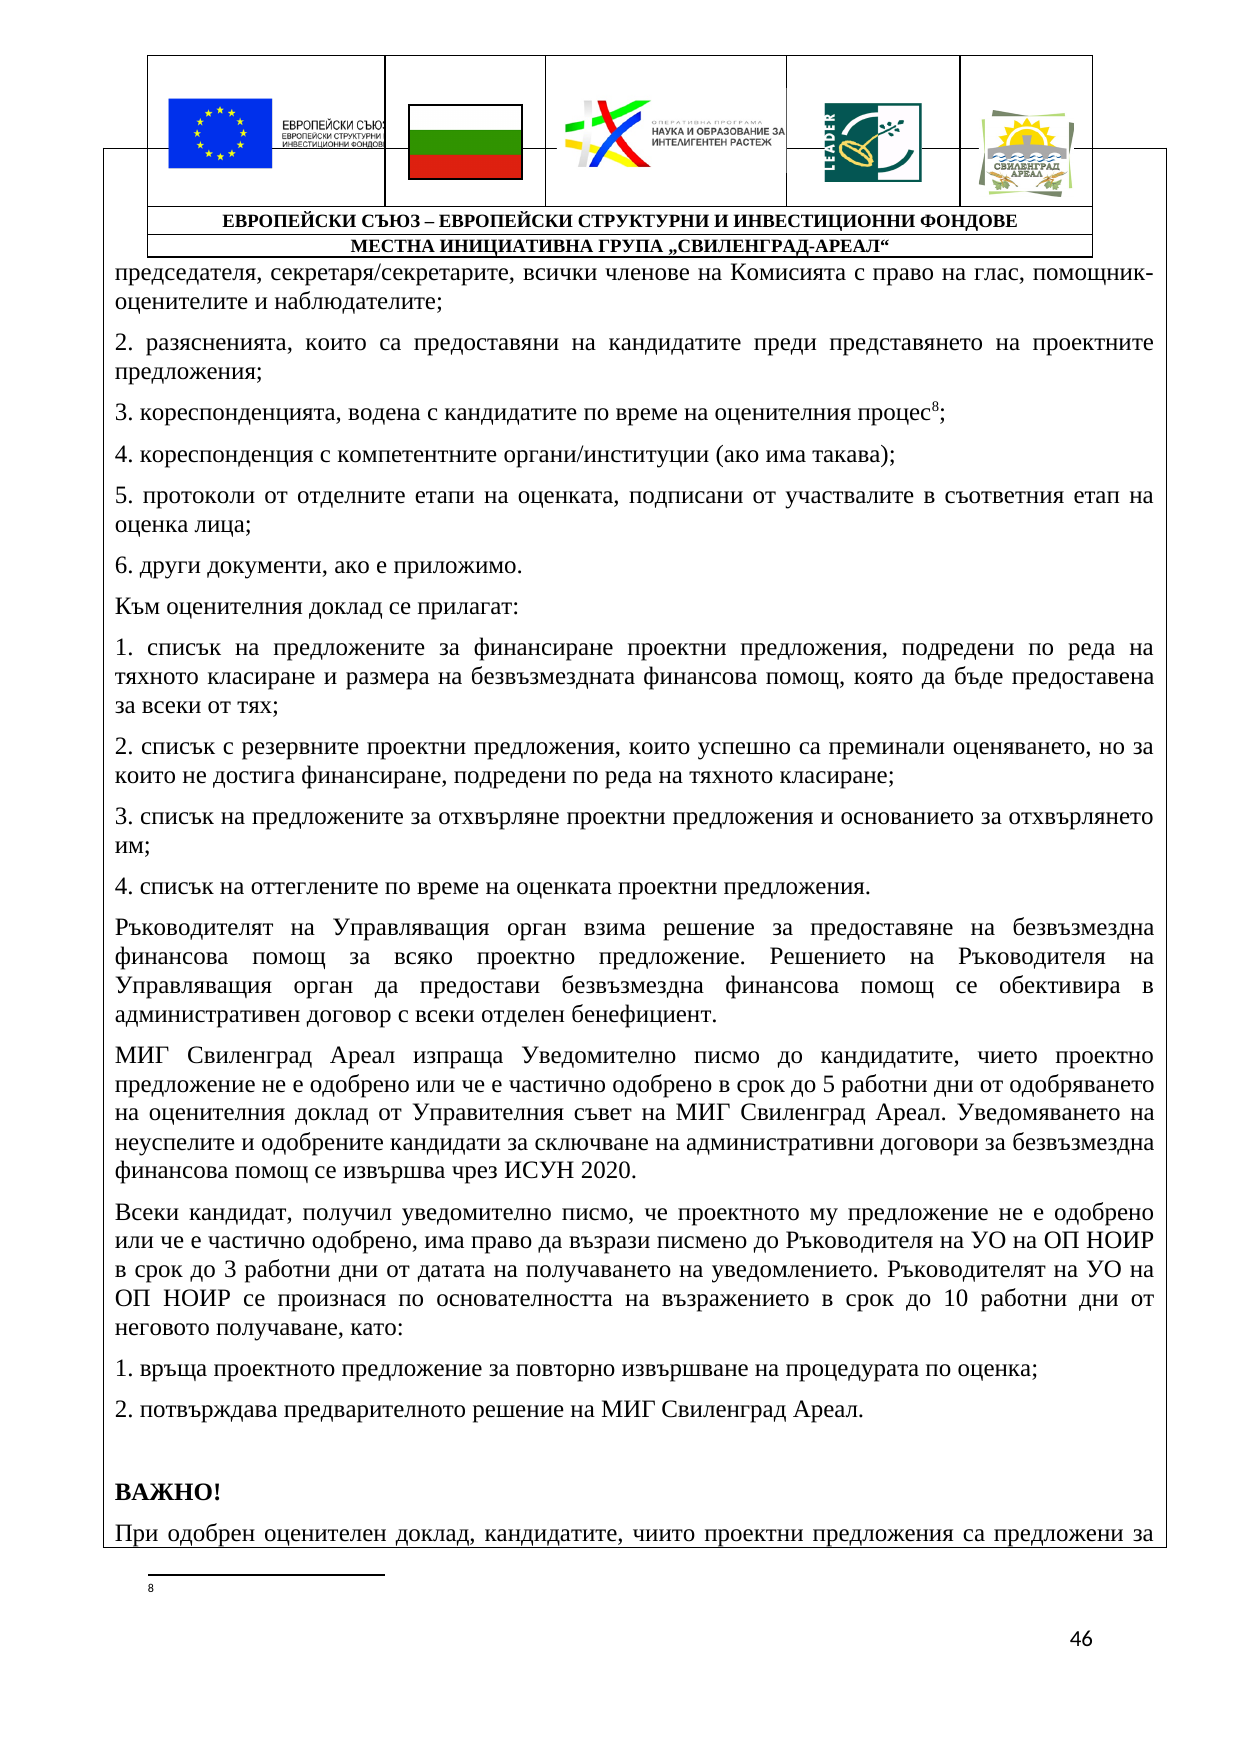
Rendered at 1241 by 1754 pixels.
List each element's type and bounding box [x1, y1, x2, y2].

picture [978, 110, 1074, 197]
picture [158, 88, 385, 174]
picture [824, 103, 922, 182]
table_header [104, 149, 1166, 1547]
picture [556, 88, 787, 173]
